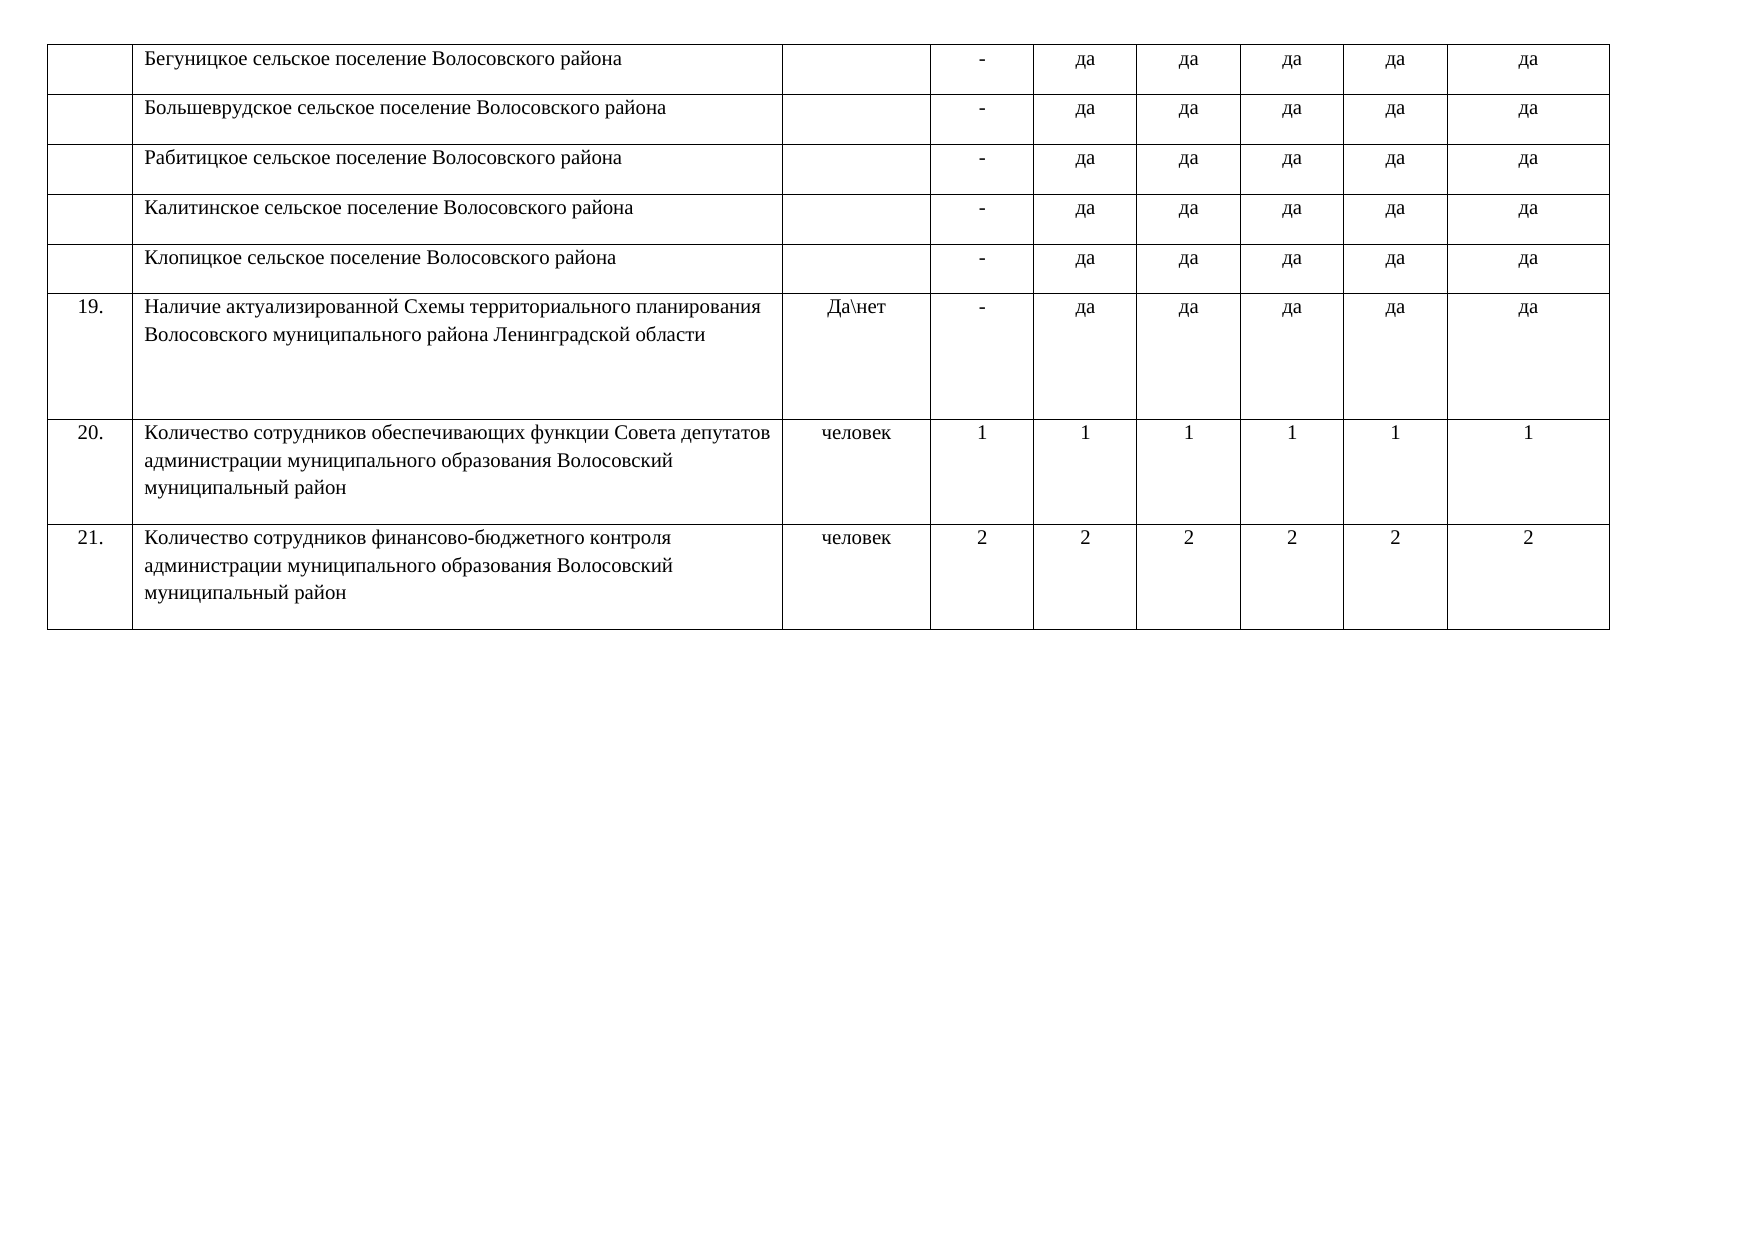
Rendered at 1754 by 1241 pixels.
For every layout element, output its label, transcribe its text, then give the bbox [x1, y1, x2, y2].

table_cell Бегуницкое сельское поселение Волосовского района [133, 45, 782, 94]
table_cell 2 [931, 525, 1033, 629]
table_cell Рабитицкое сельское поселение Волосовского района [133, 145, 782, 194]
table_cell да [1241, 95, 1343, 144]
table_cell - [931, 195, 1033, 243]
table_cell да [1448, 245, 1609, 293]
table_cell да [1137, 45, 1240, 94]
table_cell да [1034, 195, 1136, 243]
table_cell Количество сотрудников обеспечивающих функции Совета депутатов администрации муниципального образования Волосовский муниципальный район [133, 420, 782, 524]
table_cell [48, 95, 132, 144]
table_cell да [1034, 95, 1136, 144]
table_cell - [931, 45, 1033, 94]
table_cell да [1344, 195, 1447, 243]
table_cell да [1034, 45, 1136, 94]
table_cell [48, 195, 132, 243]
table_cell Калитинское сельское поселение Волосовского района [133, 195, 782, 243]
table_cell 1 [1034, 420, 1136, 524]
table_cell Количество сотрудников финансово-бюджетного контроля администрации муниципального образования Волосовский муниципальный район [133, 525, 782, 629]
table_cell да [1448, 294, 1609, 419]
table_cell 1 [1448, 420, 1609, 524]
table_cell Большеврудское сельское поселение Волосовского района [133, 95, 782, 144]
table_cell да [1344, 294, 1447, 419]
table_cell 20. [48, 420, 132, 524]
table_cell 2 [1137, 525, 1240, 629]
table_cell да [1137, 294, 1240, 419]
table_cell [48, 145, 132, 194]
table_cell да [1034, 245, 1136, 293]
table_cell - [931, 294, 1033, 419]
table_cell 1 [1241, 420, 1343, 524]
table_cell - [931, 145, 1033, 194]
table_cell да [1137, 95, 1240, 144]
table_cell - [931, 245, 1033, 293]
table_cell 2 [1241, 525, 1343, 629]
table_cell человек [783, 420, 930, 524]
table_cell 2 [1034, 525, 1136, 629]
table_cell человек [783, 525, 930, 629]
table_cell да [1344, 45, 1447, 94]
table_cell да [1448, 95, 1609, 144]
table_cell 2 [1448, 525, 1609, 629]
table_cell [783, 45, 930, 94]
table_cell 1 [931, 420, 1033, 524]
table_cell [783, 195, 930, 243]
table_cell Да\нет [783, 294, 930, 419]
table_cell да [1344, 95, 1447, 144]
table_cell да [1137, 145, 1240, 194]
table_cell да [1448, 145, 1609, 194]
table_cell 19. [48, 294, 132, 419]
table_cell [48, 245, 132, 293]
table_cell 1 [1137, 420, 1240, 524]
table_cell да [1137, 195, 1240, 243]
table_cell да [1448, 195, 1609, 243]
table_cell да [1344, 145, 1447, 194]
table_cell 2 [1344, 525, 1447, 629]
table_cell [48, 45, 132, 94]
table_cell да [1448, 45, 1609, 94]
table_cell [783, 145, 930, 194]
table_cell да [1241, 145, 1343, 194]
table_cell 1 [1344, 420, 1447, 524]
table_cell да [1034, 294, 1136, 419]
table_cell Клопицкое сельское поселение Волосовского района [133, 245, 782, 293]
table_cell Наличие актуализированной Схемы территориального планирования Волосовского муниципального района Ленинградской области [133, 294, 782, 419]
table_cell да [1241, 45, 1343, 94]
table_cell да [1241, 245, 1343, 293]
table_cell да [1241, 195, 1343, 243]
table_cell да [1034, 145, 1136, 194]
table_cell да [1241, 294, 1343, 419]
table_cell [783, 245, 930, 293]
table_cell 21. [48, 525, 132, 629]
table_cell - [931, 95, 1033, 144]
table_cell да [1137, 245, 1240, 293]
table_cell да [1344, 245, 1447, 293]
table_cell [783, 95, 930, 144]
